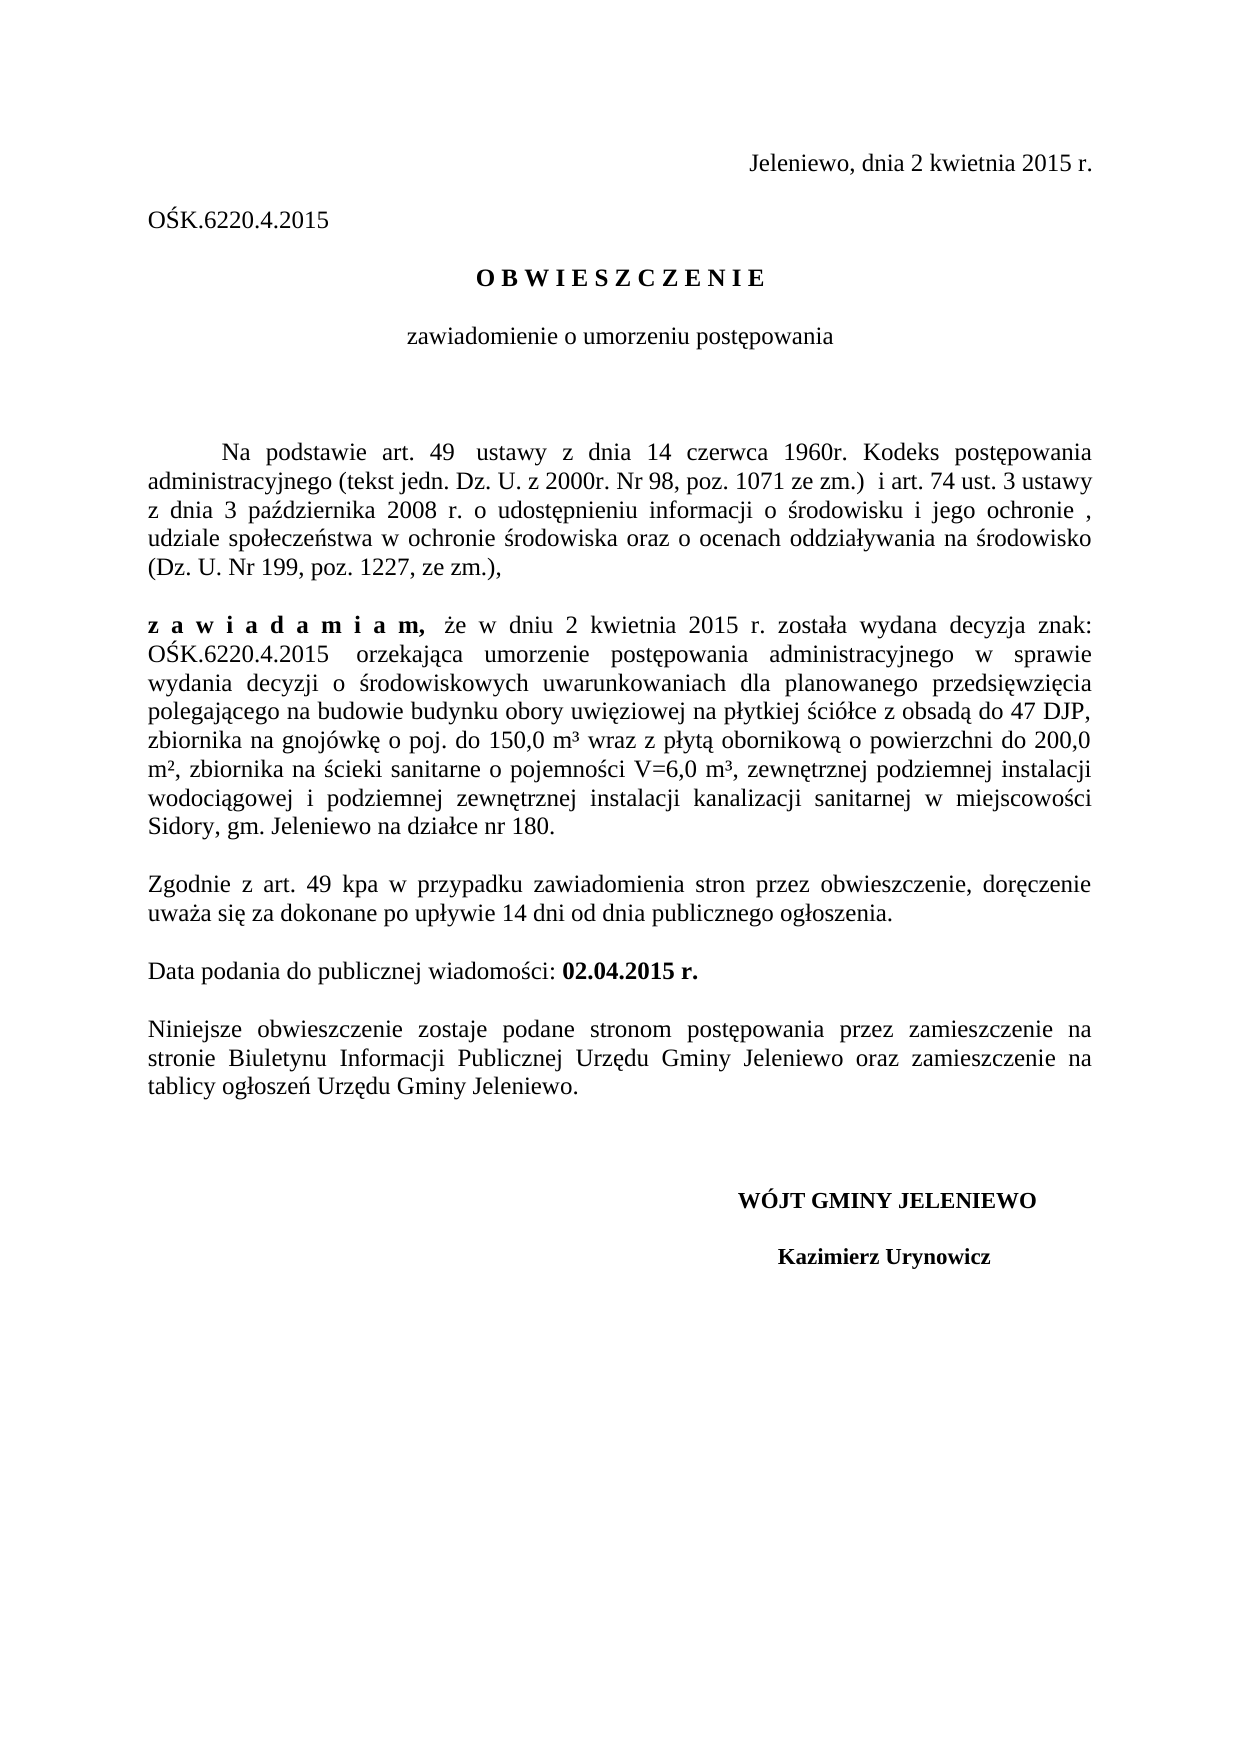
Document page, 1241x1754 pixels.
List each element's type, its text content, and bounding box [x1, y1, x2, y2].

text Data podania do publicznej wiadomości: 02.04.2015 r. [148, 956, 1093, 985]
text Jeleniewo, dnia 2 kwietnia 2015 r. [148, 148, 1093, 176]
text Na podstawie art. 49 ustawy z dnia 14 czerwca 1960r. Kodeks postępowania administracyjnego (tekst jedn. Dz. U. z 2000r. Nr 98, poz. 1071 ze zm.) i art. 74 ust. 3 ustawy z dnia 3 października 2008 r. o udostępnieniu informacji o środowisku i jego ochronie , udziale społeczeństwa w ochronie środowiska oraz o ocenach oddziaływania na środowisko (Dz. U. Nr 199, poz. 1227, ze zm.), [148, 437, 1093, 581]
text Kazimierz Urynowicz [148, 1243, 1093, 1269]
text OŚK.6220.4.2015 [148, 206, 1093, 234]
text O B W I E S Z C Z E N I E [148, 263, 1093, 292]
text Zgodnie z art. 49 kpa w przypadku zawiadomienia stron przez obwieszczenie, doręczenie uważa się za dokonane po upływie 14 dni od dnia publicznego ogłoszenia. [148, 869, 1093, 927]
text WÓJT GMINY JELENIEWO [148, 1187, 1093, 1213]
text Niniejsze obwieszczenie zostaje podane stronom postępowania przez zamieszczenie na stronie Biuletynu Informacji Publicznej Urzędu Gminy Jeleniewo oraz zamieszczenie na tablicy ogłoszeń Urzędu Gminy Jeleniewo. [148, 1014, 1093, 1100]
text zawiadomienie o umorzeniu postępowania [148, 321, 1093, 350]
text z a w i a d a m i a m, że w dniu 2 kwietnia 2015 r. została wydana decyzja znak: OŚK.6220.4.2015 orzekająca umorzenie postępowania administracyjnego w sprawie wydania decyzji o środowiskowych uwarunkowaniach dla planowanego przedsięwzięcia polegającego na budowie budynku obory uwięziowej na płytkiej ściółce z obsadą do 47 DJP, zbiornika na gnojówkę o poj. do 150,0 m³ wraz z płytą obornikową o powierzchni do 200,0 m², zbiornika na ścieki sanitarne o pojemności V=6,0 m³, zewnętrznej podziemnej instalacji wodociągowej i podziemnej zewnętrznej instalacji kanalizacji sanitarnej w miejscowości Sidory, gm. Jeleniewo na działce nr 180. [148, 610, 1093, 840]
